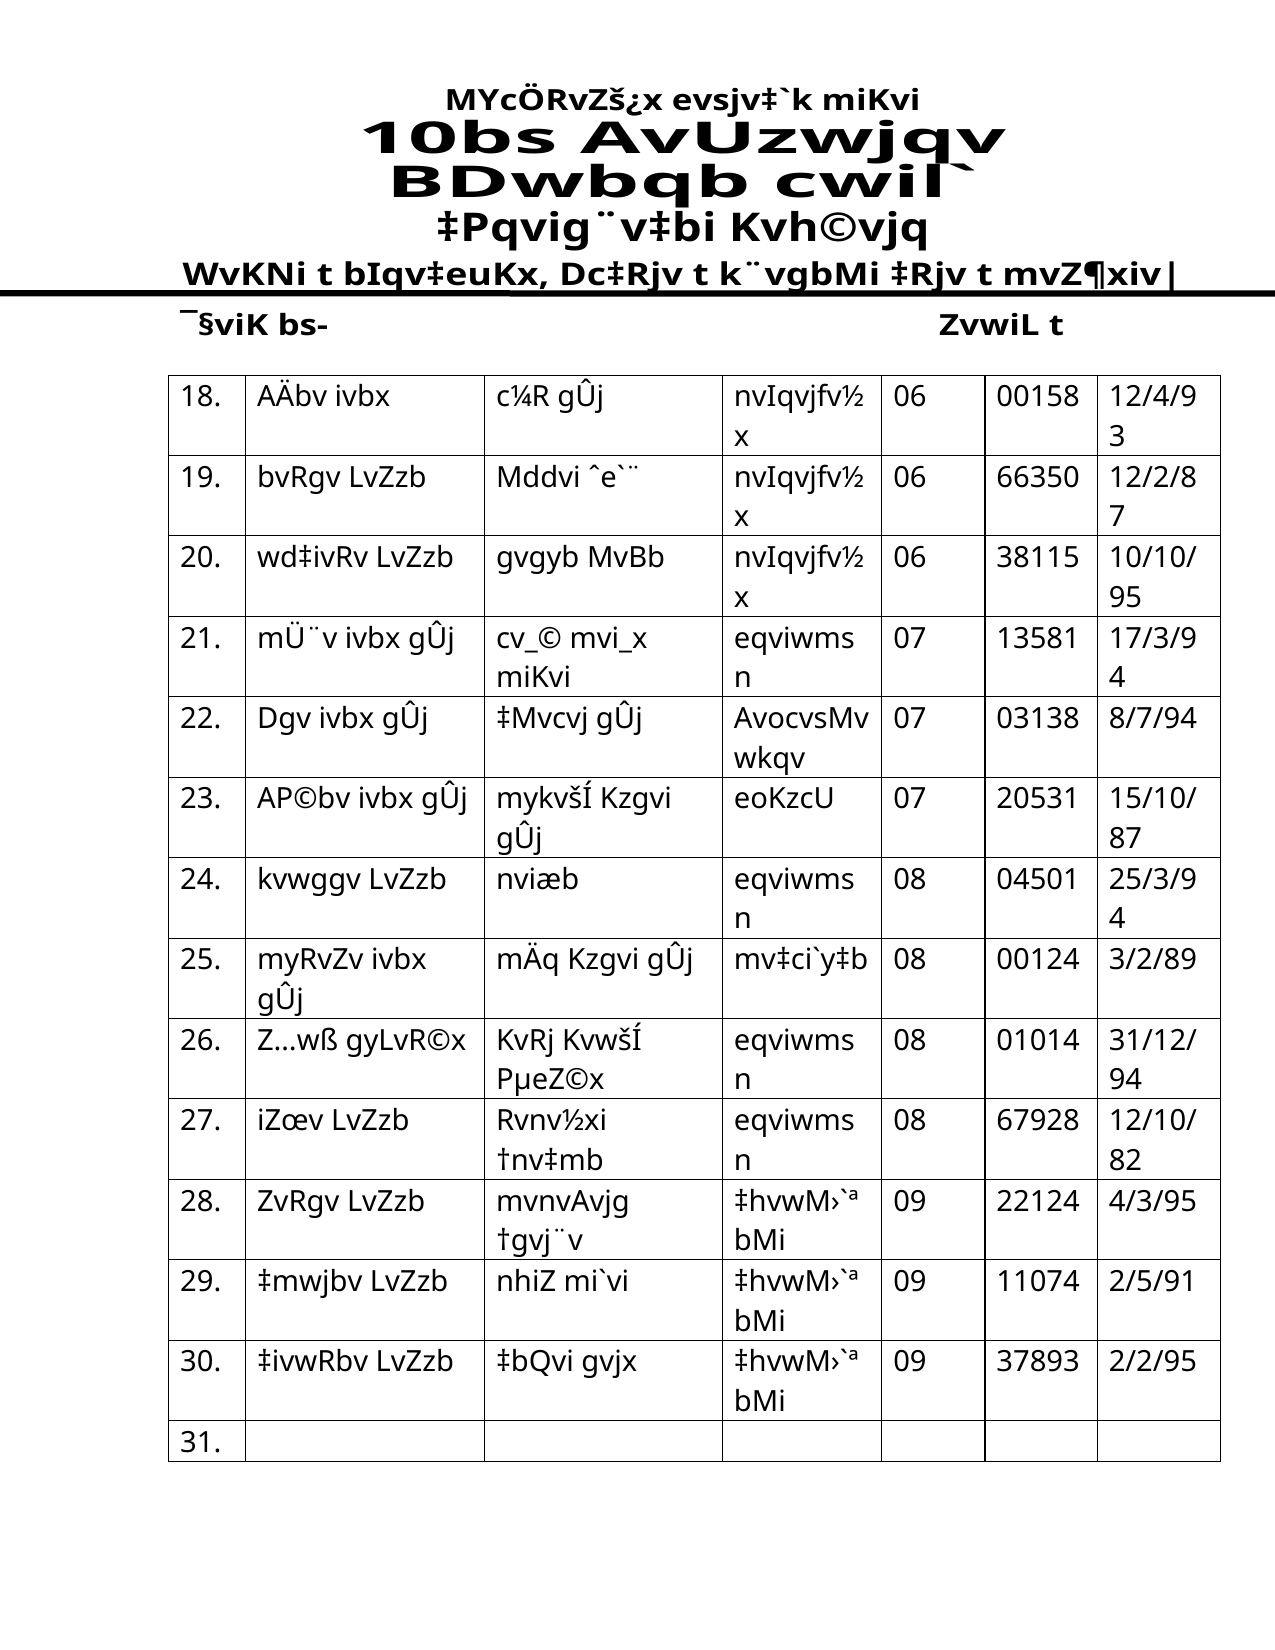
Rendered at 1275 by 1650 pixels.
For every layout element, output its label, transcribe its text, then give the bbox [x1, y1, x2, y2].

table_cell eqviwmsn [723, 1099, 881, 1179]
table_cell AÄbv ivbx [246, 376, 484, 455]
table_cell [169, 617, 245, 696]
table_cell 2/5/91 [1098, 1260, 1220, 1339]
table_cell Dgv ivbx gÛj [246, 697, 484, 777]
table_cell Mddvi ˆe`¨ [485, 456, 722, 535]
table_cell 67928 [986, 1099, 1097, 1179]
table_cell 31/12/94 [1098, 1019, 1220, 1098]
table_cell 20531 [986, 778, 1097, 857]
table_cell nviæb [485, 858, 722, 937]
table_cell 06 [882, 536, 984, 616]
table_cell mv‡ci`y‡b [723, 939, 881, 1018]
table_cell 17/3/94 [1098, 617, 1220, 696]
table_cell 00158 [986, 376, 1097, 455]
table_cell nhiZ mi`vi [485, 1260, 722, 1339]
table_cell nvIqvjfv½x [723, 536, 881, 616]
table_cell 01014 [986, 1019, 1097, 1098]
table_cell Z…wß gyLvR©x [246, 1019, 484, 1098]
table_cell KvRj KvwšÍ PµeZ©x [485, 1019, 722, 1098]
table_cell eqviwmsn [723, 617, 881, 696]
table_cell [169, 939, 245, 1018]
table_cell bvRgv LvZzb [246, 456, 484, 535]
table_cell kvwggv LvZzb [246, 858, 484, 937]
table_cell 04501 [986, 858, 1097, 937]
table_cell 22124 [986, 1180, 1097, 1259]
table_cell wd‡ivRv LvZzb [246, 536, 484, 616]
table_cell 12/10/82 [1098, 1099, 1220, 1179]
table_cell ‡hvwM›`ªbMi [723, 1341, 881, 1420]
table_cell [169, 858, 245, 937]
table_cell eqviwmsn [723, 858, 881, 937]
table_cell mÜ¨v ivbx gÛj [246, 617, 484, 696]
table_cell 12/2/87 [1098, 456, 1220, 535]
table_cell myRvZv ivbx gÛj [246, 939, 484, 1018]
table_cell [723, 1421, 881, 1461]
table_cell 08 [882, 1099, 984, 1179]
table_cell 11074 [986, 1260, 1097, 1339]
table_cell 66350 [986, 456, 1097, 535]
table_cell 25/3/94 [1098, 858, 1220, 937]
table_cell iZœv LvZzb [246, 1099, 484, 1179]
table_cell ‡hvwM›`ªbMi [723, 1180, 881, 1259]
table_cell [169, 697, 245, 777]
table_cell AvocvsMvwkqv [723, 697, 881, 777]
table_cell [169, 778, 245, 857]
table_cell [169, 376, 245, 455]
table_cell [485, 1421, 722, 1461]
table_cell 00124 [986, 939, 1097, 1018]
table_cell [986, 1421, 1097, 1461]
table_cell ‡hvwM›`ªbMi [723, 1260, 881, 1339]
table_cell mykvšÍ Kzgvi gÛj [485, 778, 722, 857]
table_cell 37893 [986, 1341, 1097, 1420]
table_cell 3/2/89 [1098, 939, 1220, 1018]
table_cell [169, 1019, 245, 1098]
table_cell Rvnv½xi †nv‡mb [485, 1099, 722, 1179]
table_cell [169, 456, 245, 535]
table_cell cv_© mvi_x miKvi [485, 617, 722, 696]
table_cell nvIqvjfv½x [723, 376, 881, 455]
table_cell 07 [882, 697, 984, 777]
table_cell [246, 1421, 484, 1461]
table_cell AP©bv ivbx gÛj [246, 778, 484, 857]
table_cell gvgyb MvBb [485, 536, 722, 616]
table_cell 12/4/93 [1098, 376, 1220, 455]
table_cell 07 [882, 617, 984, 696]
table_cell eqviwmsn [723, 1019, 881, 1098]
table_cell nvIqvjfv½x [723, 456, 881, 535]
table_cell 13581 [986, 617, 1097, 696]
table_cell 09 [882, 1260, 984, 1339]
table_cell 08 [882, 858, 984, 937]
table_cell 07 [882, 778, 984, 857]
table_cell [169, 1180, 245, 1259]
table_cell [169, 1260, 245, 1339]
table_cell eoKzcU [723, 778, 881, 857]
table_cell mvnvAvjg †gvj¨v [485, 1180, 722, 1259]
table_cell ‡mwjbv LvZzb [246, 1260, 484, 1339]
table_cell [169, 1099, 245, 1179]
table_cell 09 [882, 1341, 984, 1420]
table_cell ‡Mvcvj gÛj [485, 697, 722, 777]
table_cell [882, 1421, 984, 1461]
table_cell 2/2/95 [1098, 1341, 1220, 1420]
table_cell [1098, 1421, 1220, 1461]
table_cell [169, 536, 245, 616]
table_cell 38115 [986, 536, 1097, 616]
table_cell 08 [882, 939, 984, 1018]
table_cell 06 [882, 376, 984, 455]
table_cell 08 [882, 1019, 984, 1098]
table_cell [169, 1421, 245, 1461]
table_cell 06 [882, 456, 984, 535]
table_cell 8/7/94 [1098, 697, 1220, 777]
table_cell 10/10/95 [1098, 536, 1220, 616]
table_cell ‡bQvi gvjx [485, 1341, 722, 1420]
table_cell c¼R gÛj [485, 376, 722, 455]
table_cell 09 [882, 1180, 984, 1259]
table_cell 03138 [986, 697, 1097, 777]
table_cell ‡ivwRbv LvZzb [246, 1341, 484, 1420]
table_cell [169, 1341, 245, 1420]
table_cell 4/3/95 [1098, 1180, 1220, 1259]
table_cell 15/10/87 [1098, 778, 1220, 857]
table_cell mÄq Kzgvi gÛj [485, 939, 722, 1018]
table_cell ZvRgv LvZzb [246, 1180, 484, 1259]
